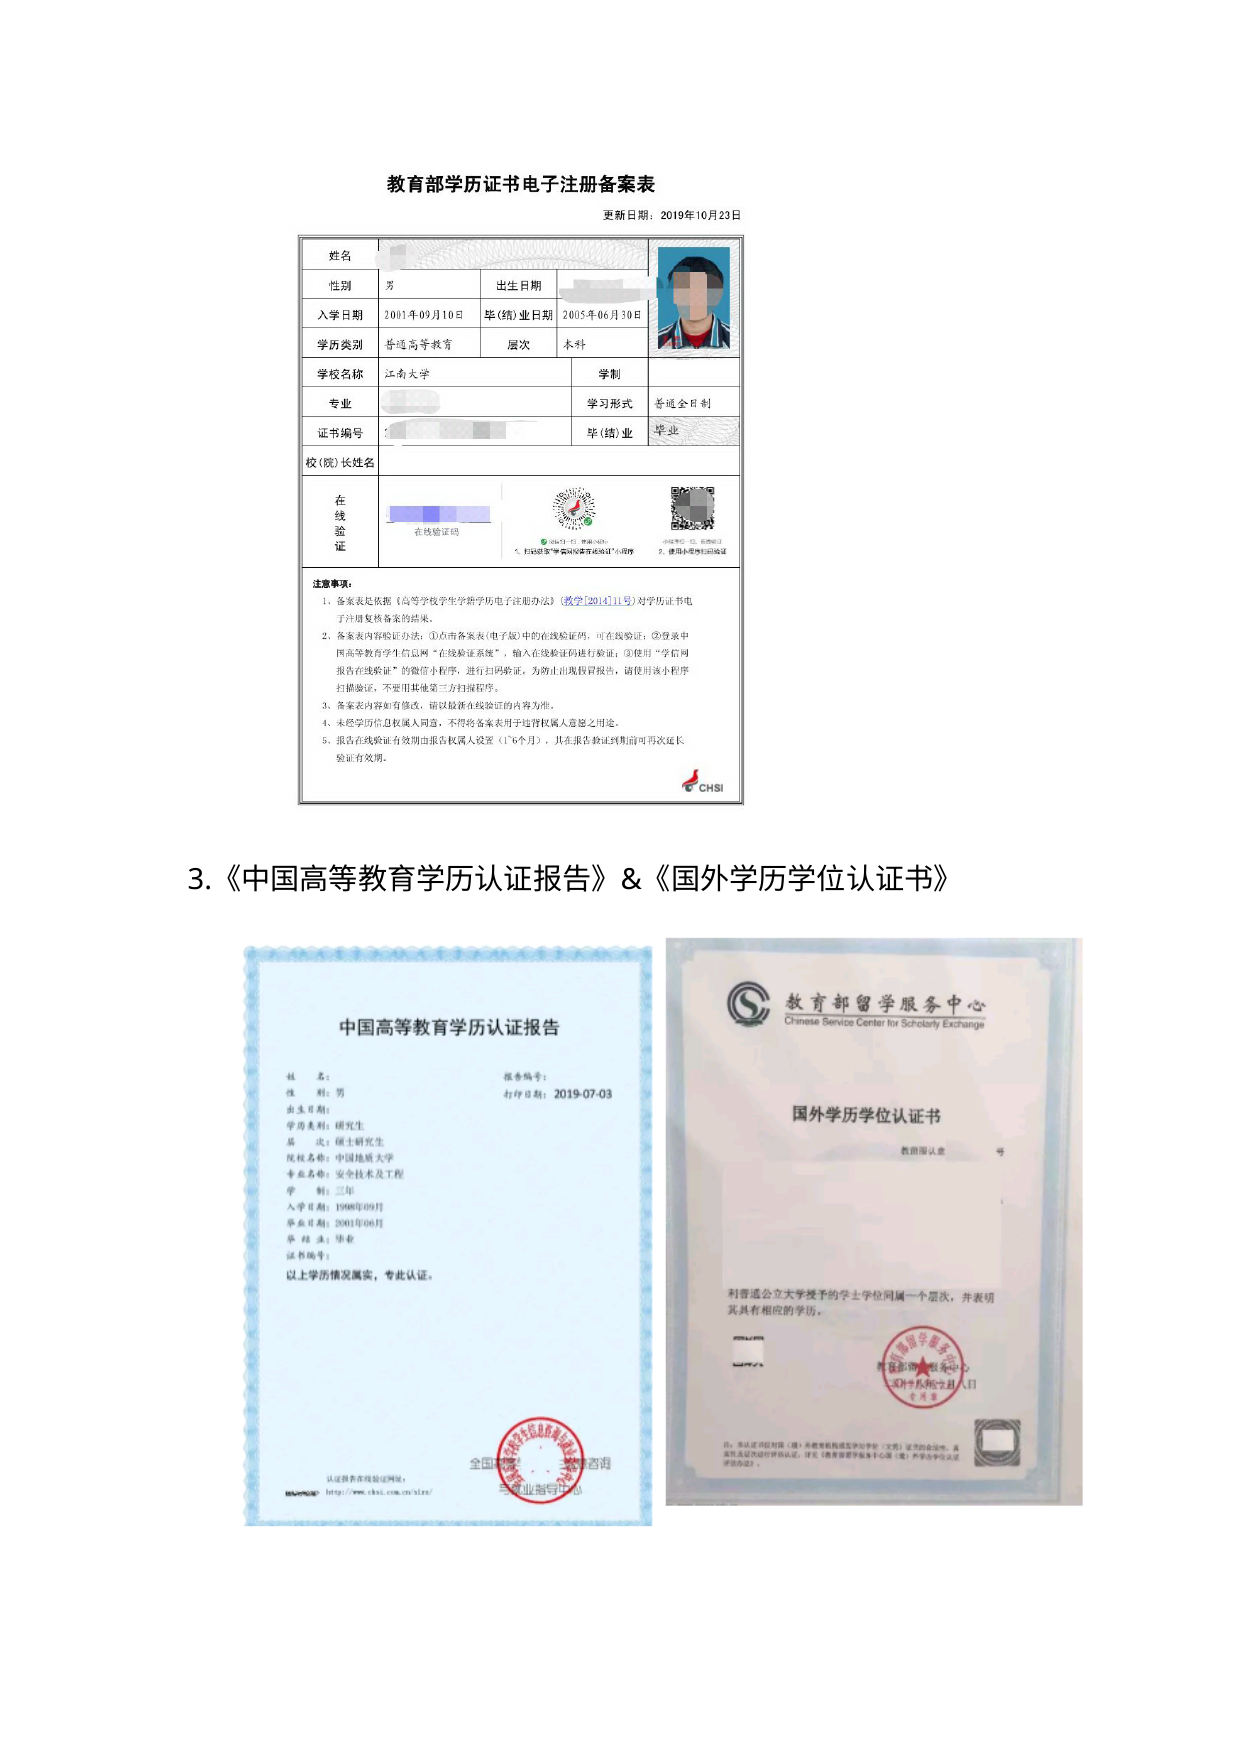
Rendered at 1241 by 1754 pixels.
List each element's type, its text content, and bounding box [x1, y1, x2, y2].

picture [229, 930, 1095, 1533]
picture [290, 162, 752, 814]
list 3.《中国高等教育学历认证报告》&《国外学历学位认证书》 [187, 844, 1053, 909]
